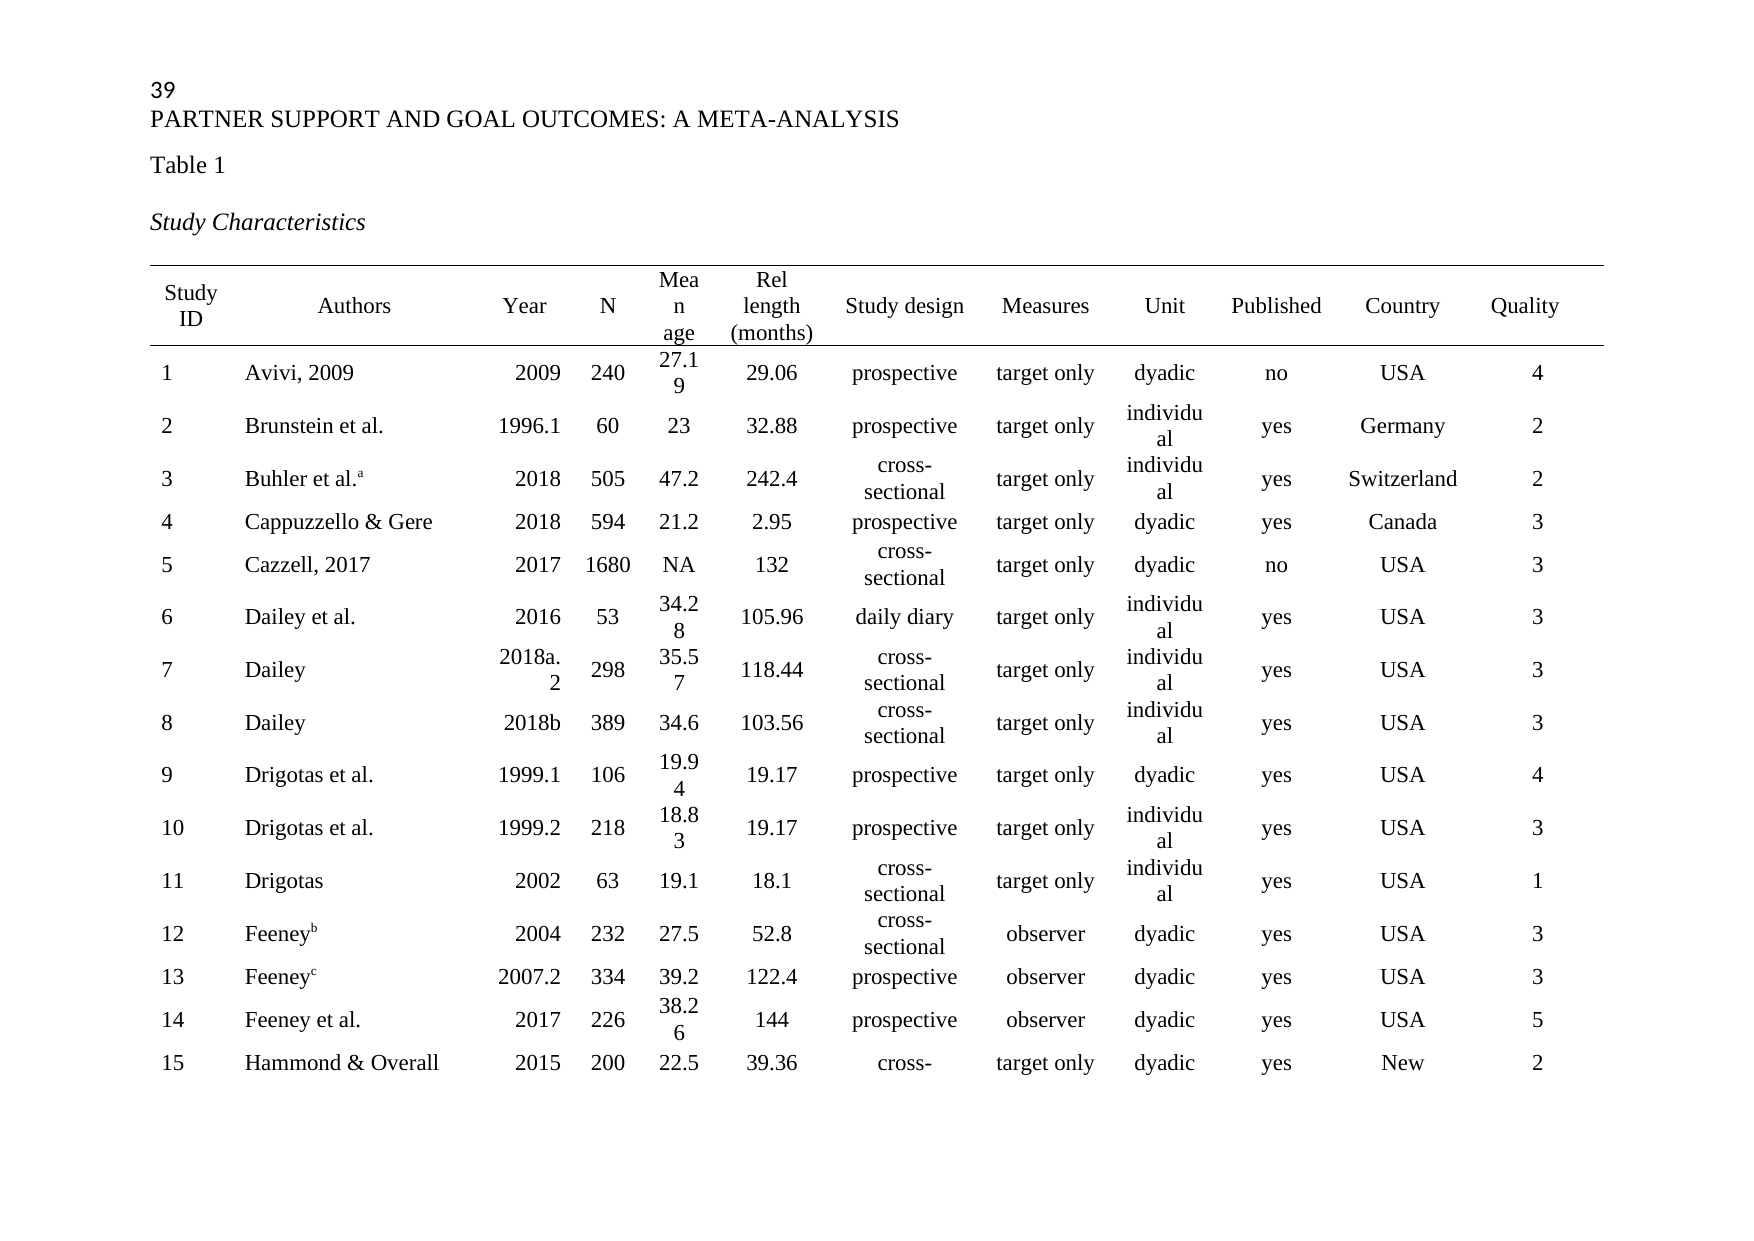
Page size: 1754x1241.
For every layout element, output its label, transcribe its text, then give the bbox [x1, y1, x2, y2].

table_cell 47.2 [644, 452, 714, 504]
table_cell 19.17 [714, 749, 829, 801]
table_cell 5 [150, 538, 233, 590]
table_cell USA [1334, 696, 1471, 748]
table_header Rel length (months) [714, 266, 829, 345]
table_cell 53 [572, 590, 643, 643]
table_cell Dailey et al. [233, 590, 477, 643]
table_cell Drigotas et al. [233, 749, 477, 801]
table_cell 3 [1471, 538, 1604, 590]
table_cell target only [980, 346, 1111, 399]
table_cell 2004 [477, 907, 572, 959]
table_cell 14 [150, 993, 233, 1045]
table_cell USA [1334, 801, 1471, 854]
table_header Study design [829, 266, 980, 345]
table_cell 2017 [477, 993, 572, 1045]
table_cell individual [1111, 854, 1218, 907]
table_cell yes [1218, 907, 1334, 959]
table_cell individual [1111, 696, 1218, 748]
table_cell 3 [1471, 801, 1604, 854]
table_cell 2009 [477, 346, 572, 399]
table_cell 1999.2 [477, 801, 572, 854]
table_cell 3 [1471, 959, 1604, 993]
table_cell 200 [572, 1045, 643, 1079]
table_cell 5 [1471, 993, 1604, 1045]
table_cell 35.57 [644, 643, 714, 696]
table_cell Brunstein et al. [233, 399, 477, 452]
table_header N [572, 266, 643, 345]
table_cell cross-sectional [829, 696, 980, 748]
table_cell yes [1218, 643, 1334, 696]
table_cell 2 [150, 399, 233, 452]
table_cell 2018a.2 [477, 643, 572, 696]
table_cell target only [980, 590, 1111, 643]
table_cell dyadic [1111, 959, 1218, 993]
table_cell yes [1218, 854, 1334, 907]
table_cell Drigotas [233, 854, 477, 907]
table_cell yes [1218, 959, 1334, 993]
table_cell 2007.2 [477, 959, 572, 993]
table_cell Drigotas et al. [233, 801, 477, 854]
table_cell cross-sectional [829, 452, 980, 504]
table_cell New Zealand [1334, 1045, 1471, 1079]
table_cell USA [1334, 993, 1471, 1045]
table_cell 4 [1471, 346, 1604, 399]
table_cell 4 [150, 504, 233, 538]
table_header Study ID [150, 266, 232, 345]
table_cell 389 [572, 696, 643, 748]
table_cell 226 [572, 993, 643, 1045]
table_cell Hammond & Overall [233, 1045, 477, 1079]
table_cell 240 [572, 346, 643, 399]
table_cell 218 [572, 801, 643, 854]
table_cell target only [980, 643, 1111, 696]
table_cell 4 [1471, 749, 1604, 801]
table_cell cross-sectional [829, 1045, 980, 1079]
table_cell 2018b [477, 696, 572, 748]
table_cell yes [1218, 801, 1334, 854]
table_cell 27.5 [644, 907, 714, 959]
table_cell 3 [1471, 696, 1604, 748]
table_cell 27.19 [644, 346, 714, 399]
table_cell USA [1334, 854, 1471, 907]
table_cell NA [644, 538, 714, 590]
table_cell individual [1111, 590, 1218, 643]
table_cell USA [1334, 907, 1471, 959]
table_cell 594 [572, 504, 643, 538]
table_cell 63 [572, 854, 643, 907]
table_cell 19.1 [644, 854, 714, 907]
table_cell 39.36 [714, 1045, 829, 1079]
table_header Mean age [644, 266, 714, 345]
table_cell target only [980, 452, 1111, 504]
table_cell yes [1218, 590, 1334, 643]
table_cell 1 [1471, 854, 1604, 907]
table_cell individual [1111, 399, 1218, 452]
table_header Quality [1471, 266, 1604, 345]
table_cell 52.8 [714, 907, 829, 959]
table_cell 23 [644, 399, 714, 452]
table_cell dyadic [1111, 346, 1218, 399]
text Study Characteristics [150, 207, 1604, 236]
table_cell 2002 [477, 854, 572, 907]
table_header Measures [980, 266, 1111, 345]
table_cell 29.06 [714, 346, 829, 399]
table_cell individual [1111, 643, 1218, 696]
table_cell USA [1334, 643, 1471, 696]
table_cell 10 [150, 801, 233, 854]
table_cell individual [1111, 801, 1218, 854]
table_cell 505 [572, 452, 643, 504]
table_cell target only [980, 749, 1111, 801]
table_cell cross-sectional [829, 643, 980, 696]
table_cell cross-sectional [829, 538, 980, 590]
table_cell Dailey [233, 643, 477, 696]
table_cell Cappuzzello & Gere [233, 504, 477, 538]
table_cell cross-sectional [829, 907, 980, 959]
table_cell 19.94 [644, 749, 714, 801]
table_header Unit [1111, 266, 1218, 345]
table_cell no [1218, 346, 1334, 399]
table_cell 3 [150, 452, 233, 504]
table_cell daily diary [829, 590, 980, 643]
table_cell observer [980, 959, 1111, 993]
table_cell 2015 [477, 1045, 572, 1079]
table_cell 11 [150, 854, 233, 907]
table_cell yes [1218, 452, 1334, 504]
table_cell yes [1218, 504, 1334, 538]
table_cell Dailey [233, 696, 477, 748]
table_cell 2016 [477, 590, 572, 643]
table_cell 144 [714, 993, 829, 1045]
table_cell 8 [150, 696, 233, 748]
table_cell 3 [1471, 590, 1604, 643]
table_cell 2018 [477, 452, 572, 504]
table_cell 6 [150, 590, 233, 643]
table_cell yes [1218, 696, 1334, 748]
table_cell yes [1218, 1045, 1334, 1079]
table_cell 242.4 [714, 452, 829, 504]
table_cell 1680 [572, 538, 643, 590]
table_cell 232 [572, 907, 643, 959]
table_cell 2 [1471, 399, 1604, 452]
table_cell 3 [1471, 643, 1604, 696]
table_cell target only [980, 854, 1111, 907]
table_cell Germany [1334, 399, 1471, 452]
table_cell target only [980, 504, 1111, 538]
table_cell 103.56 [714, 696, 829, 748]
table_cell 32.88 [714, 399, 829, 452]
table_cell 18.83 [644, 801, 714, 854]
table_cell 19.17 [714, 801, 829, 854]
table_cell 1 [150, 346, 233, 399]
table_cell USA [1334, 590, 1471, 643]
table_cell cross-sectional [829, 854, 980, 907]
table_cell 13 [150, 959, 233, 993]
table_cell dyadic [1111, 907, 1218, 959]
table_cell yes [1218, 993, 1334, 1045]
table_cell target only [980, 1045, 1111, 1079]
table_header Authors [232, 266, 477, 345]
table_cell dyadic [1111, 993, 1218, 1045]
table_header Country [1334, 266, 1471, 345]
table_cell observer [980, 907, 1111, 959]
table_cell prospective [829, 993, 980, 1045]
table_cell USA [1334, 346, 1471, 399]
table_cell 2 [1471, 1045, 1604, 1079]
table_cell 21.2 [644, 504, 714, 538]
table_cell prospective [829, 801, 980, 854]
table_cell 118.44 [714, 643, 829, 696]
table_cell dyadic [1111, 749, 1218, 801]
table_cell 12 [150, 907, 233, 959]
table_cell Cazzell, 2017 [233, 538, 477, 590]
table_cell 3 [1471, 907, 1604, 959]
table_cell 1999.1 [477, 749, 572, 801]
table_cell target only [980, 696, 1111, 748]
table_cell prospective [829, 504, 980, 538]
table_cell Switzerland [1334, 452, 1471, 504]
table_cell 3 [1471, 504, 1604, 538]
table_cell yes [1218, 399, 1334, 452]
table_cell dyadic [1111, 1045, 1218, 1079]
table_cell 298 [572, 643, 643, 696]
table_cell target only [980, 399, 1111, 452]
table_cell 7 [150, 643, 233, 696]
table_cell 106 [572, 749, 643, 801]
table_cell 9 [150, 749, 233, 801]
text Table 1 [150, 150, 1604, 179]
table_cell USA [1334, 749, 1471, 801]
table_cell dyadic [1111, 504, 1218, 538]
table_cell 2 [1471, 452, 1604, 504]
table_cell 334 [572, 959, 643, 993]
table_cell 38.26 [644, 993, 714, 1045]
table_cell 105.96 [714, 590, 829, 643]
table_cell 39.2 [644, 959, 714, 993]
table_cell prospective [829, 749, 980, 801]
table_cell Avivi, 2009 [233, 346, 477, 399]
table_cell Feeney et al. [233, 993, 477, 1045]
table_cell Canada [1334, 504, 1471, 538]
table_cell 15 [150, 1045, 233, 1079]
table_cell Feeneyc [233, 959, 477, 993]
table_cell target only [980, 801, 1111, 854]
table_cell 1996.1 [477, 399, 572, 452]
table_cell yes [1218, 749, 1334, 801]
table_header Year [477, 266, 572, 345]
table_header Published [1218, 266, 1334, 345]
table_cell 22.5 [644, 1045, 714, 1079]
table_cell USA [1334, 959, 1471, 993]
table_cell 2017 [477, 538, 572, 590]
table_cell 2.95 [714, 504, 829, 538]
table_cell 60 [572, 399, 643, 452]
table_cell individual [1111, 452, 1218, 504]
table_cell 122.4 [714, 959, 829, 993]
table_cell 18.1 [714, 854, 829, 907]
table_cell dyadic [1111, 538, 1218, 590]
table_cell target only [980, 538, 1111, 590]
table_cell Buhler et al.a [233, 452, 477, 504]
table_cell 2018 [477, 504, 572, 538]
table_cell Feeneyb [233, 907, 477, 959]
table_cell USA [1334, 538, 1471, 590]
table_cell 34.28 [644, 590, 714, 643]
table_cell prospective [829, 959, 980, 993]
table_cell 34.6 [644, 696, 714, 748]
table_cell observer [980, 993, 1111, 1045]
table_cell 132 [714, 538, 829, 590]
table_cell prospective [829, 399, 980, 452]
table_cell no [1218, 538, 1334, 590]
table_cell prospective [829, 346, 980, 399]
